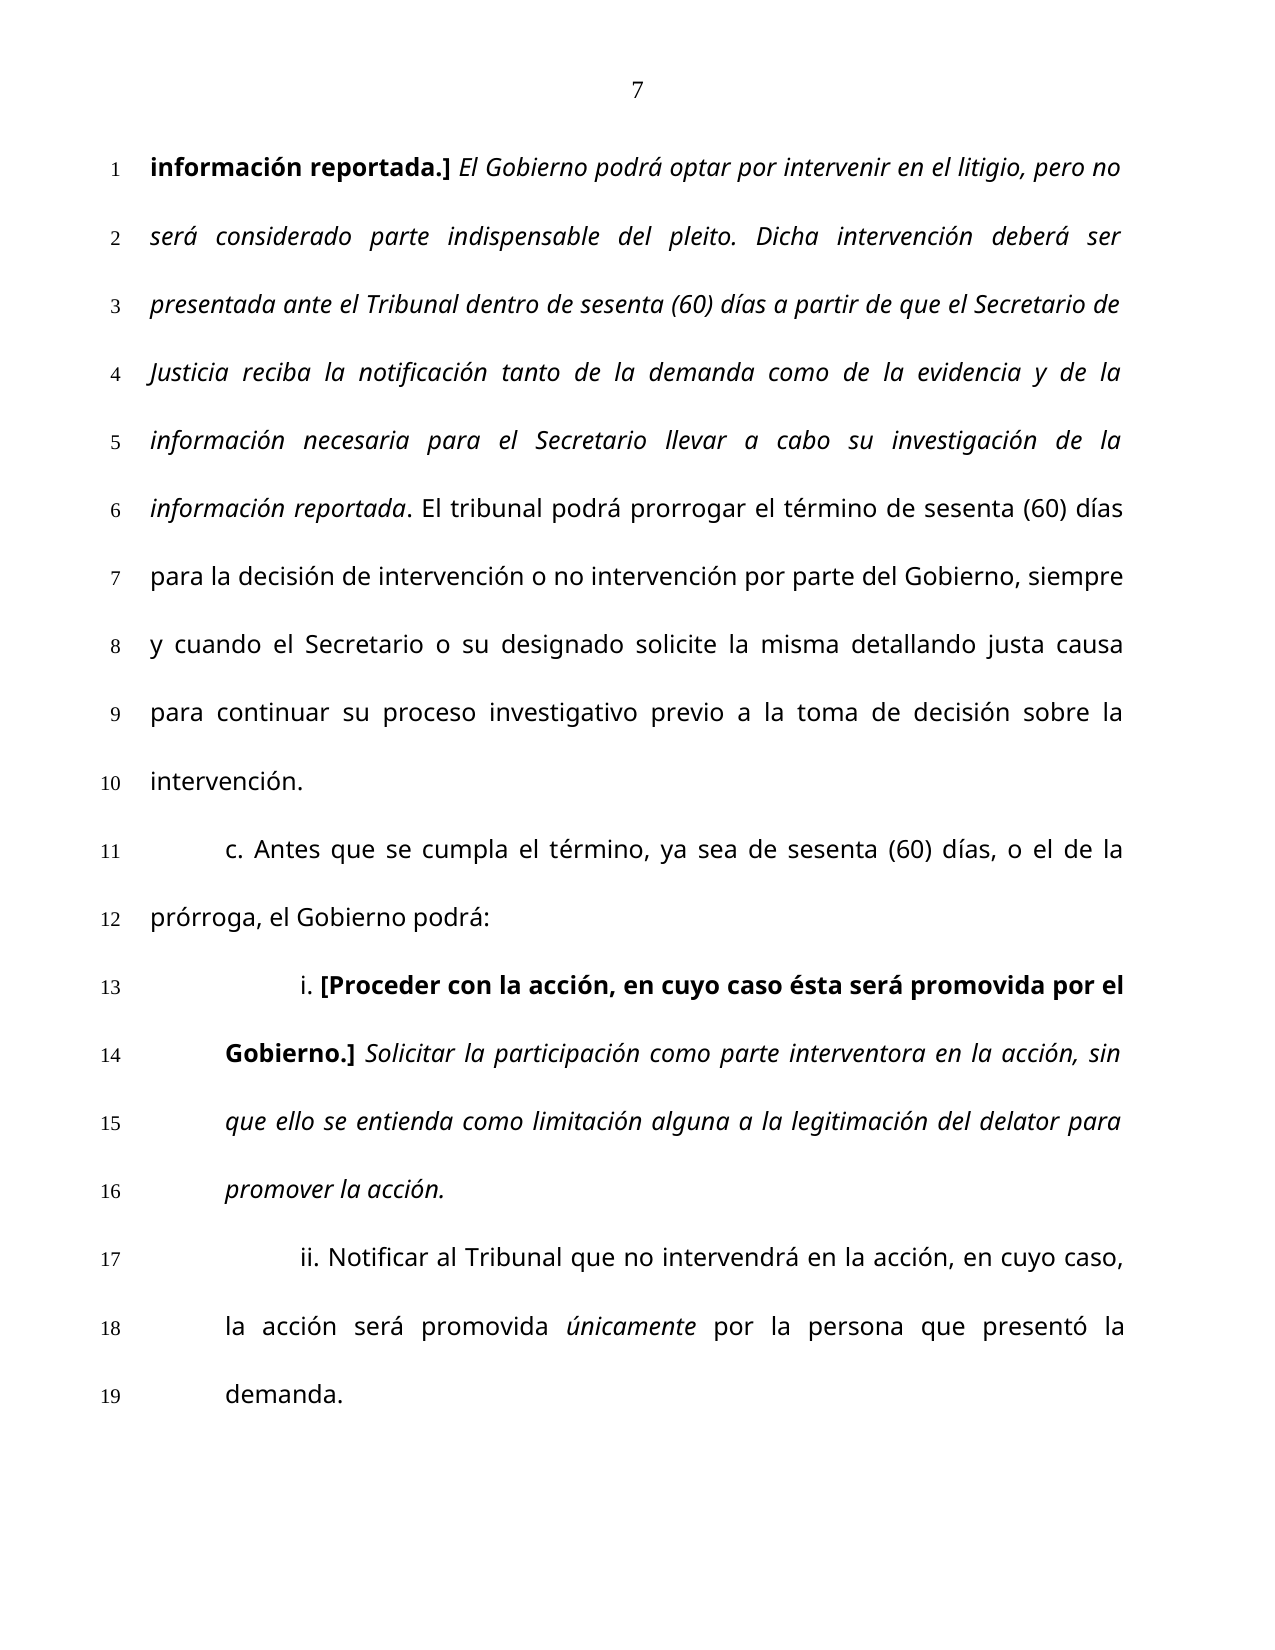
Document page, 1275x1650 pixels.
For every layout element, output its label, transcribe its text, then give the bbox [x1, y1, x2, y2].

text ii. Notificar al Tribunal que no intervendrá en la acción, en cuyo caso, la acción será promovida únicamente por la persona que presentó la demanda. [225, 1240, 1125, 1410]
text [150, 150, 1125, 797]
text i. [Proceder con la acción, en cuyo caso ésta será promovida por el Gobierno.] Solicitar la participación como parte interventora en la acción, sin que ello se entienda como limitación alguna a la legitimación del delator para promover la acción. [225, 967, 1125, 1206]
text c. Antes que se cumpla el término, ya sea de sesenta (60) días, o el de la prórroga, el Gobierno podrá: [150, 831, 1125, 933]
